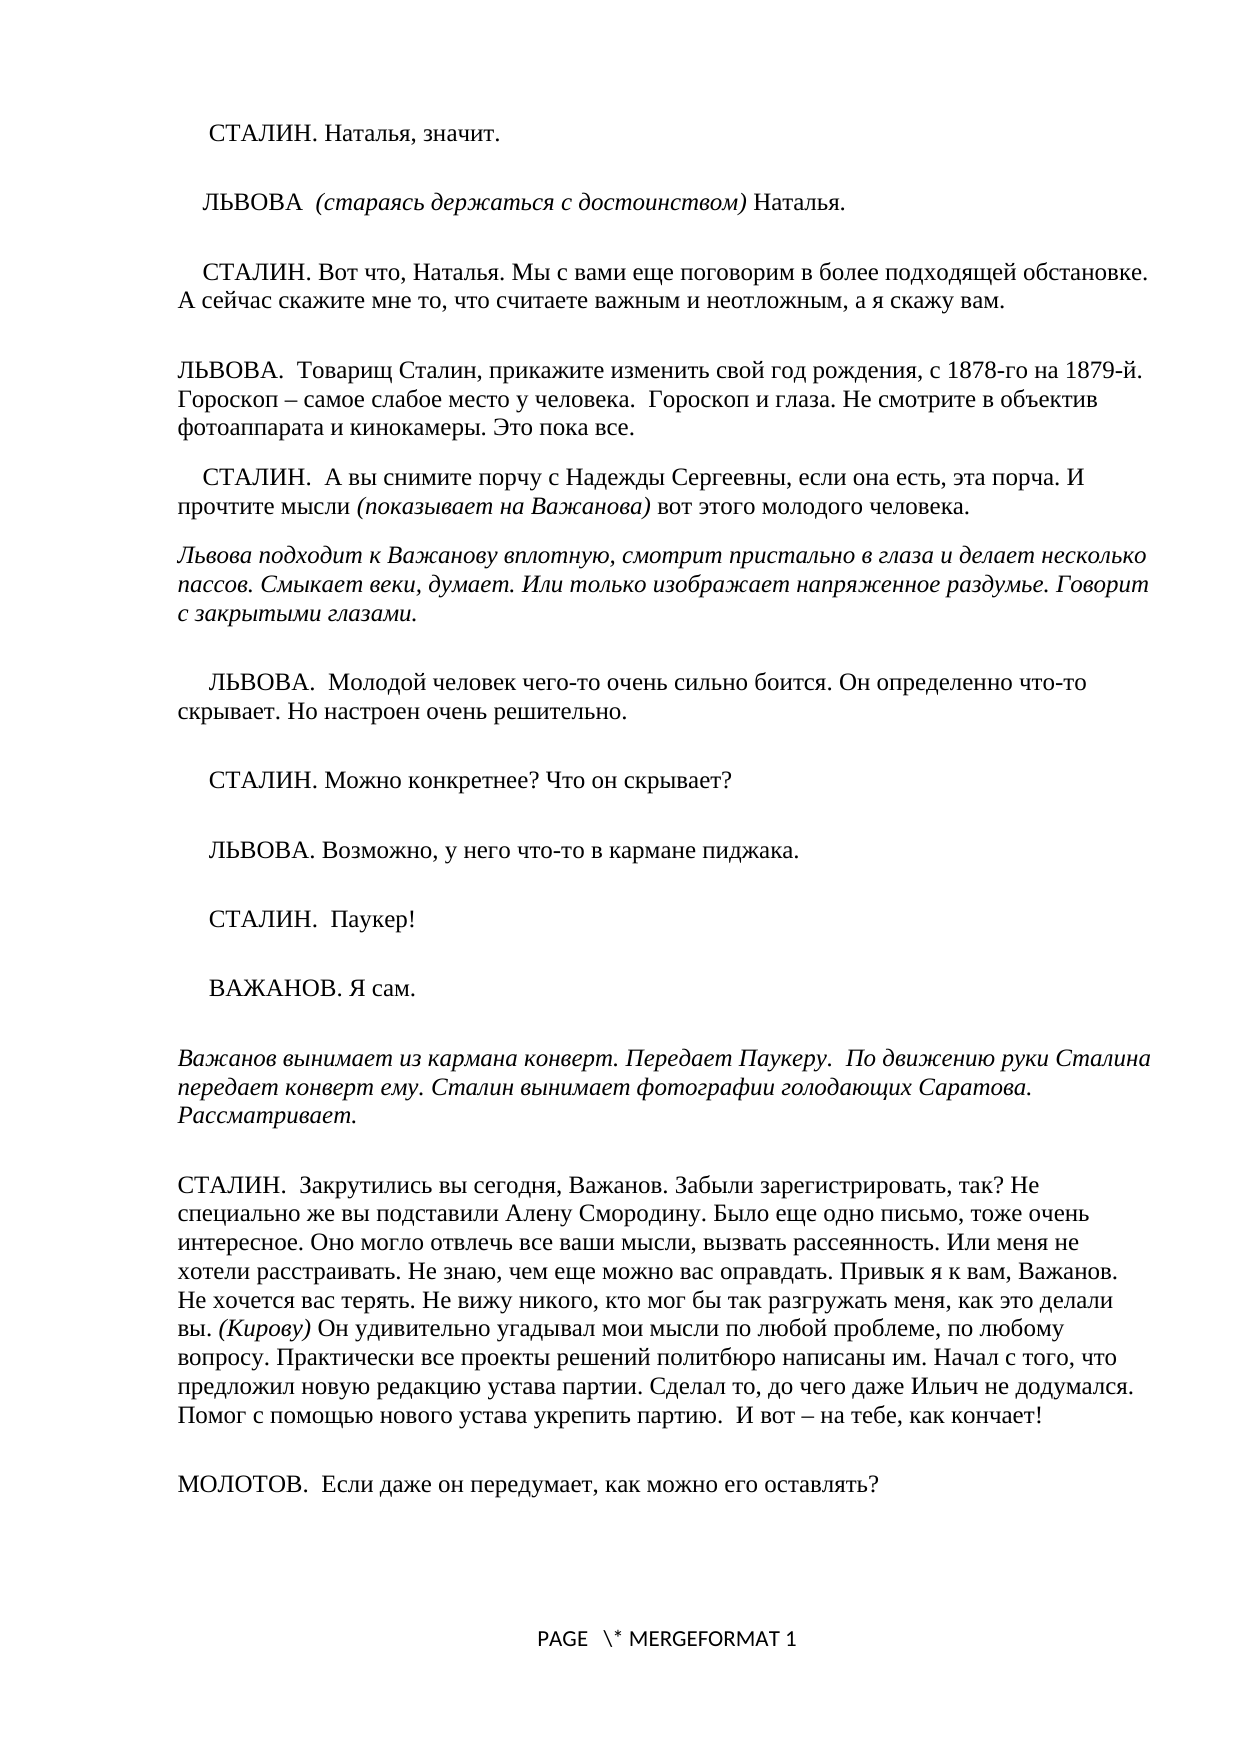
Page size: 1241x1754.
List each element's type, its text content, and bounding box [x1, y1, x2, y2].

text ЛЬВОВА. Возможно, у него что-то в кармане пиджака. [177, 835, 1152, 863]
text ЛЬВОВА. Товарищ Сталин, прикажите изменить свой год рождения, с 1878-го на 1879-й. Гороскоп – самое слабое место у человека. Гороскоп и глаза. Не смотрите в объектив фотоаппарата и кинокамеры. Это пока все. [177, 355, 1152, 441]
text СТАЛИН. Паукер! [177, 904, 1152, 933]
text МОЛОТОВ. Если даже он передумает, как можно его оставлять? [177, 1469, 1152, 1498]
text СТАЛИН. А вы снимите порчу с Надежды Сергеевны, если она есть, эта порча. И прочтите мысли (показывает на Важанова) вот этого молодого человека. [177, 462, 1152, 519]
text СТАЛИН. Вот что, Наталья. Мы с вами еще поговорим в более подходящей обстановке. А сейчас скажите мне то, что считаете важным и неотложным, а я скажу вам. [177, 257, 1152, 314]
text ВАЖАНОВ. Я сам. [177, 973, 1152, 1002]
text СТАЛИН. Закрутились вы сегодня, Важанов. Забыли зарегистрировать, так? Не специально же вы подставили Алену Смородину. Было еще одно письмо, тоже очень интересное. Оно могло отвлечь все ваши мысли, вызвать рассеянность. Или меня не хотели расстраивать. Не знаю, чем еще можно вас оправдать. Привык я к вам, Важанов. Не хочется вас терять. Не вижу никого, кто мог бы так разгружать меня, как это делали вы. (Кирову) Он удивительно угадывал мои мысли по любой проблеме, по любому вопросу. Практически все проекты решений политбюро написаны им. Начал с того, что предложил новую редакцию устава партии. Сделал то, до чего даже Ильич не додумался. Помог с помощью нового устава укрепить партию. И вот – на тебе, как кончает! [177, 1170, 1152, 1428]
text СТАЛИН. Наталья, значит. [177, 118, 1152, 147]
text ЛЬВОВА (стараясь держаться с достоинством) Наталья. [177, 187, 1152, 216]
text ЛЬВОВА. Молодой человек чего-то очень сильно боится. Он определенно что-то скрывает. Но настроен очень решительно. [177, 667, 1152, 725]
text Львова подходит к Важанову вплотную, смотрит пристально в глаза и делает несколько пассов. Смыкает веки, думает. Или только изображает напряженное раздумье. Говорит с закрытыми глазами. [177, 540, 1152, 627]
text СТАЛИН. Можно конкретнее? Что он скрывает? [177, 765, 1152, 794]
text Важанов вынимает из кармана конверт. Передает Паукеру. По движению руки Сталина передает конверт ему. Сталин вынимает фотографии голодающих Саратова. Рассматривает. [177, 1043, 1152, 1129]
